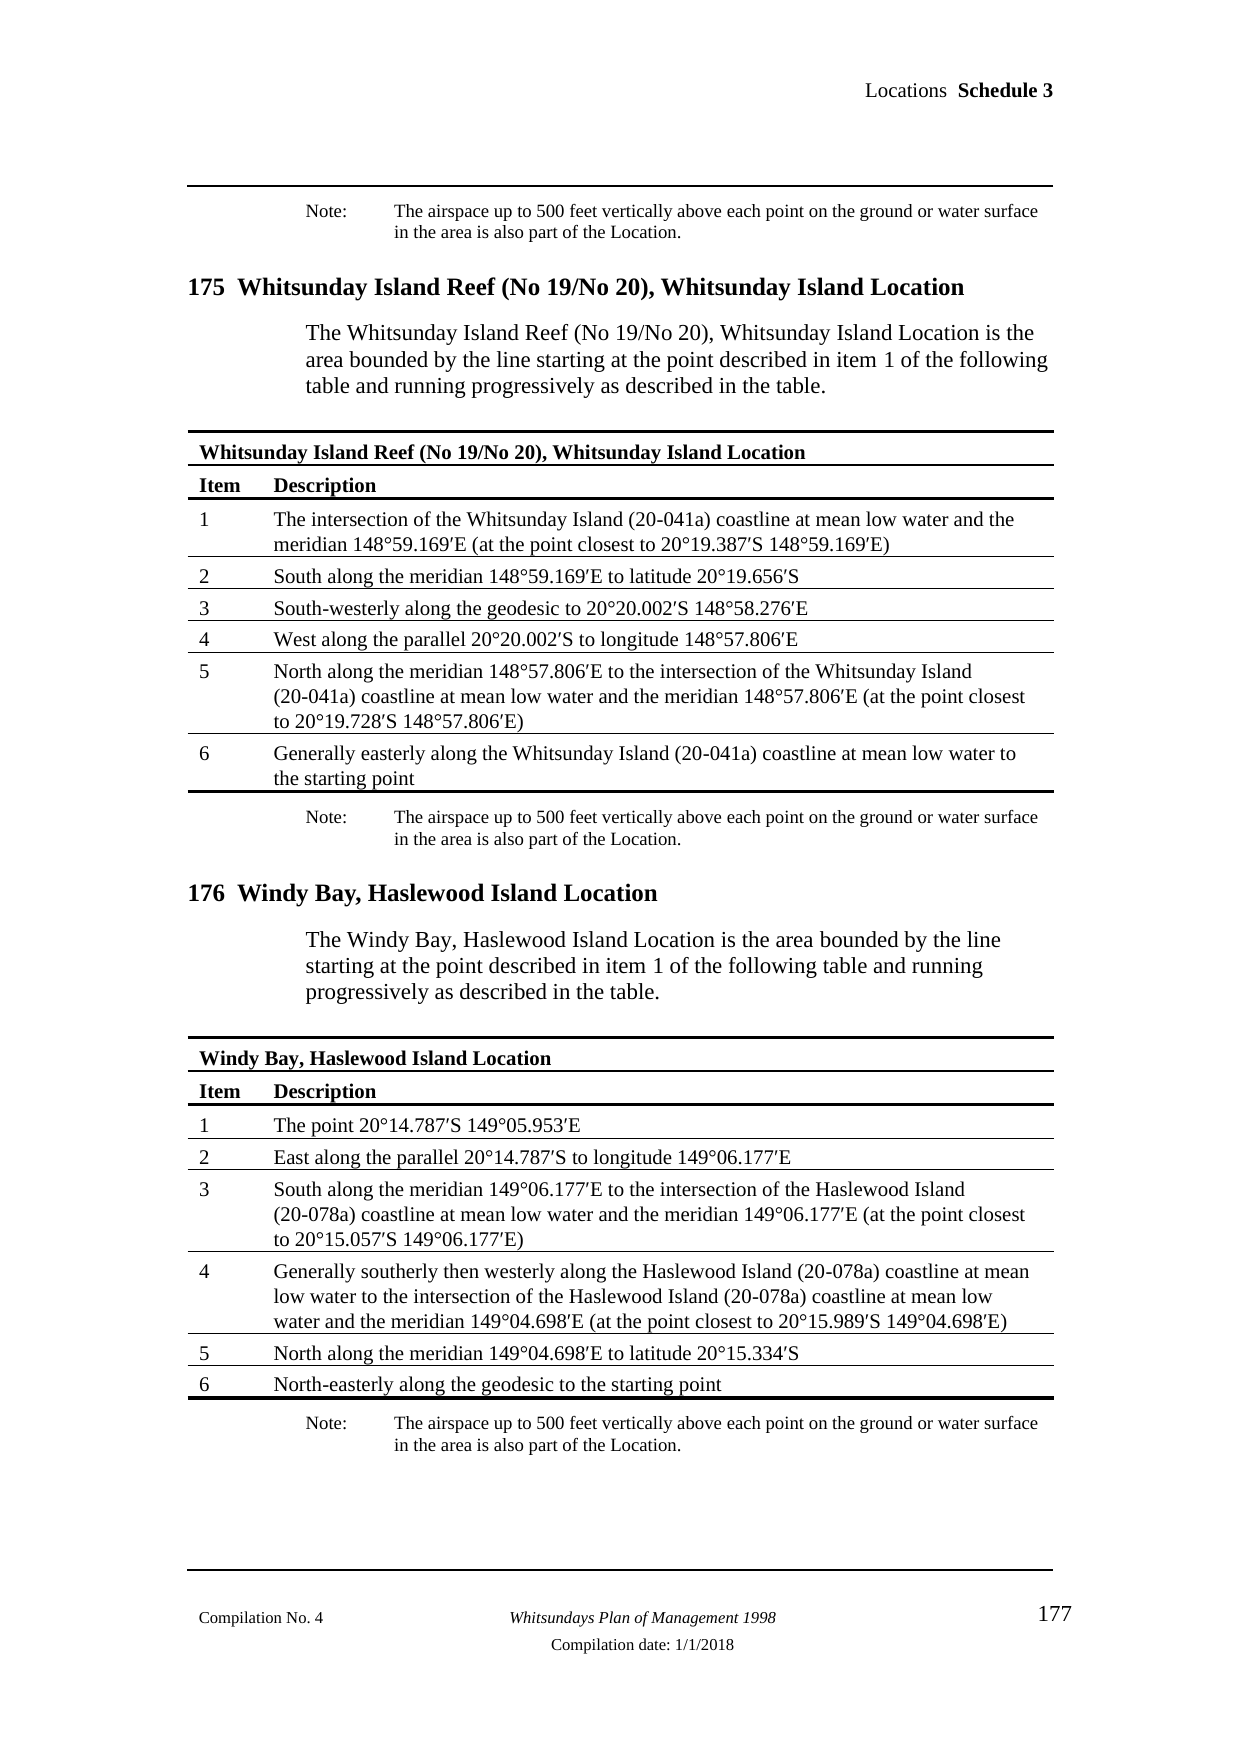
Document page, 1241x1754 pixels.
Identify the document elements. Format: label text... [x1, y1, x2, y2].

text The Whitsunday Island Reef (No 19/No 20), Whitsunday Island Location is the area bounded by the line starting at the point described in item 1 of the following table and running progressively as described in the table. [187, 319, 1053, 398]
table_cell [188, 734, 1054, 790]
text Note: The airspace up to 500 feet vertically above each point on the ground or water surface in the area is also part of the Location. [305, 806, 1053, 849]
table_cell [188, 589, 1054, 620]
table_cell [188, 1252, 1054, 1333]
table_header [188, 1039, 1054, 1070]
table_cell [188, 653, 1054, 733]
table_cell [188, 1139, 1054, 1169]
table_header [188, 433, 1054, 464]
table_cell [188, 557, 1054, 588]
text 175 Whitsunday Island Reef (No 19/No 20), Whitsunday Island Location [187, 272, 1053, 301]
text 176 Windy Bay, Haslewood Island Location [187, 878, 1053, 907]
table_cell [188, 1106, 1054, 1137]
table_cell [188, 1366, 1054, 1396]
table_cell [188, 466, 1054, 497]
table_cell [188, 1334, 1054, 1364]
text The Windy Bay, Haslewood Island Location is the area bounded by the line starting at the point described in item 1 of the following table and running progressively as described in the table. [187, 926, 1053, 1005]
text Note: The airspace up to 500 feet vertically above each point on the ground or water surface in the area is also part of the Location. [305, 199, 1053, 243]
text Note: The airspace up to 500 feet vertically above each point on the ground or water surface in the area is also part of the Location. [305, 1412, 1053, 1455]
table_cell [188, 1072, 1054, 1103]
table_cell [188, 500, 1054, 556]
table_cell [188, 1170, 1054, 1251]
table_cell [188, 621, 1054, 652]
